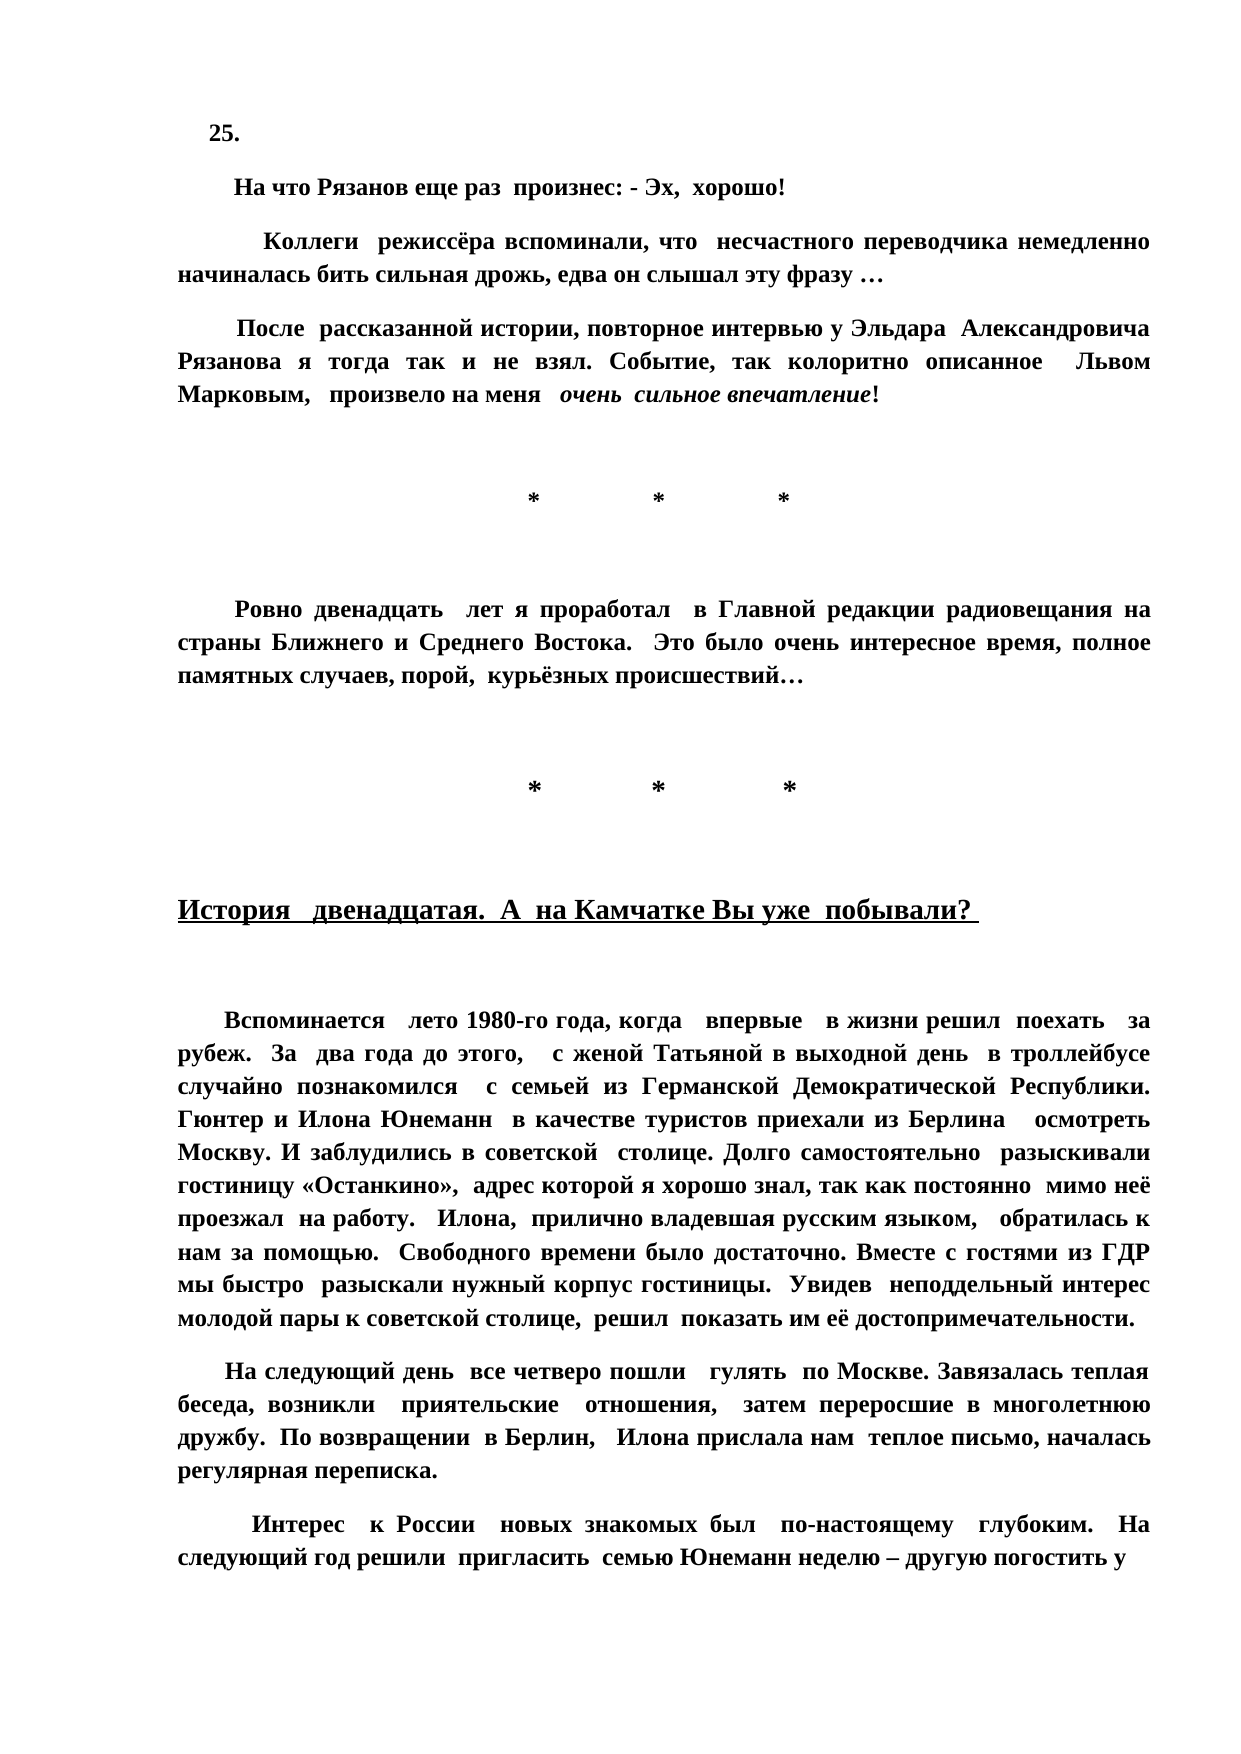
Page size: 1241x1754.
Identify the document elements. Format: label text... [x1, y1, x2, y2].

text * * * [177, 773, 1152, 807]
text После рассказанной истории, повторное интервью у Эльдара Александровича Рязанова я тогда так и не взял. Событие, так колоритно описанное Львом Марковым, произвело на меня очень сильное впечатление! [177, 313, 1152, 407]
text История двенадцатая. А на Камчатке Вы уже побывали? [177, 892, 1152, 926]
text Вспоминается лето 1980-го года, когда впервые в жизни решил поехать за рубеж. За два года до этого, с женой Татьяной в выходной день в троллейбусе случайно познакомился с семьей из Германской Демократической Республики. Гюнтер и Илона Юнеманн в качестве туристов приехали из Берлина осмотреть Москву. И заблудились в советской столице. Долго самостоятельно разыскивали гостиницу «Останкино», адрес которой я хорошо знал, так как постоянно мимо неё проезжал на работу. Илона, прилично владевшая русским языком, обратилась к нам за помощью. Свободного времени было достаточно. Вместе с гостями из ГДР мы быстро разыскали нужный корпус гостиницы. Увидев неподдельный интерес молодой пары к советской столице, решил показать им её достопримечательности. [177, 1005, 1152, 1331]
text Ровно двенадцать лет я проработал в Главной редакции радиовещания на страны Ближнего и Среднего Востока. Это было очень интересное время, полное памятных случаев, порой, курьёзных происшествий… [177, 594, 1152, 689]
text * * * [177, 486, 1152, 515]
text На что Рязанов еще раз произнес: - Эх, хорошо! [177, 172, 1152, 201]
text 25. [177, 118, 1152, 147]
text Интерес к России новых знакомых был по-настоящему глубоким. На следующий год решили пригласить семью Юнеманн неделю – другую погостить у [177, 1509, 1152, 1571]
text На следующий день все четверо пошли гулять по Москве. Завязалась теплая беседа, возникли приятельские отношения, затем переросшие в многолетнюю дружбу. По возвращении в Берлин, Илона прислала нам теплое письмо, началась регулярная переписка. [177, 1356, 1152, 1484]
text Коллеги режиссёра вспоминали, что несчастного переводчика немедленно начиналась бить сильная дрожь, едва он слышал эту фразу … [177, 226, 1152, 288]
